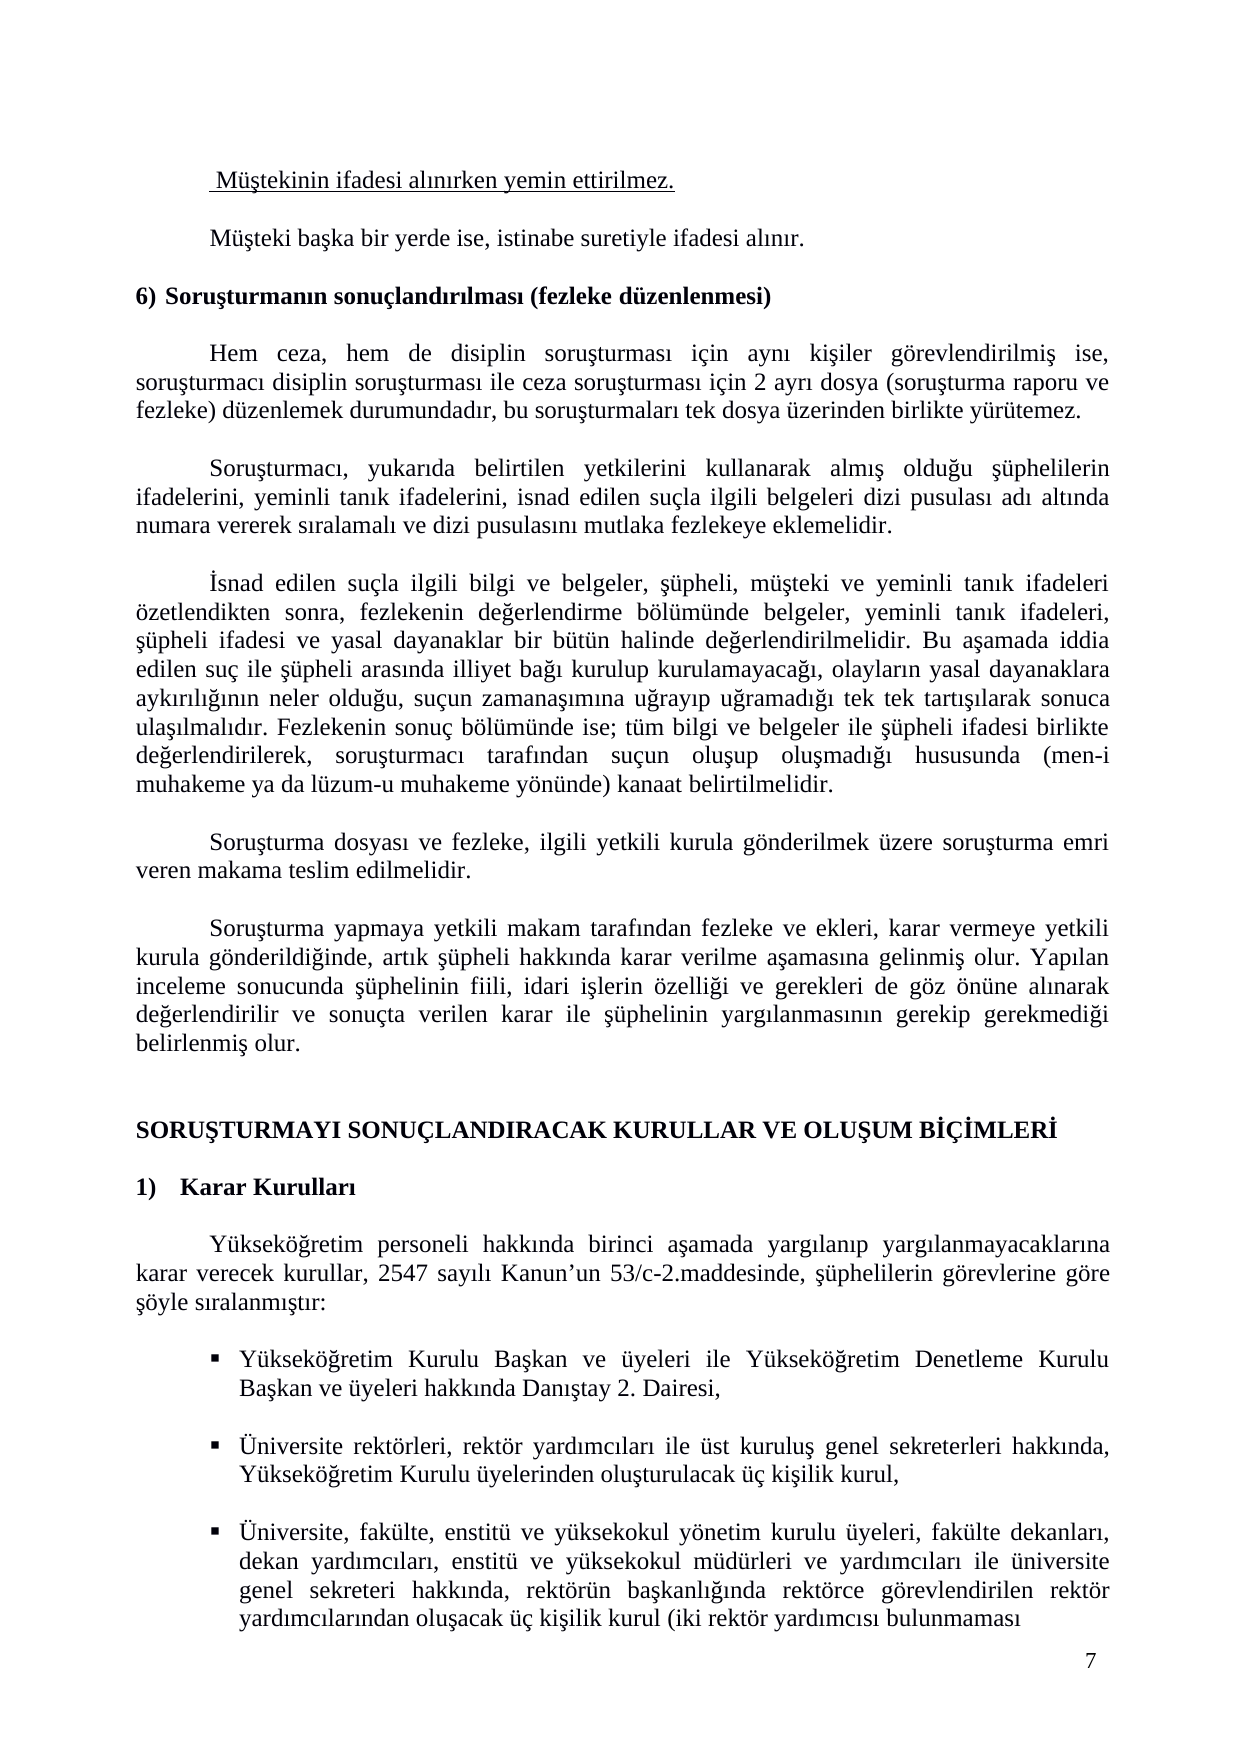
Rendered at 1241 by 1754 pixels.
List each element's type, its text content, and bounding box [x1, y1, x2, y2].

list Karar Kurulları [135, 1172, 1121, 1201]
list Üniversite, fakülte, enstitü ve yüksekokul yönetim kurulu üyeleri, fakülte dekanları, dekan yardımcıları, enstitü ve yüksekokul müdürleri ve yardımcıları ile üniversite genel sekreteri hakkında, rektörün başkanlığında rektörce görevlendirilen rektör yardımcılarından oluşacak üç kişilik kurul (iki rektör yardımcısı bulunmaması [209, 1517, 1110, 1632]
list Yükseköğretim Kurulu Başkan ve üyeleri ile Yükseköğretim Denetleme Kurulu Başkan ve üyeleri hakkında Danıştay 2. Dairesi, [209, 1344, 1110, 1402]
text Müştekinin ifadesi alınırken yemin ettirilmez. [209, 166, 1121, 194]
text Soruşturma dosyası ve fezleke, ilgili yetkili kurula gönderilmek üzere soruşturma emri veren makama teslim edilmelidir. [136, 827, 1109, 884]
subtitle SORUŞTURMAYI SONUÇLANDIRACAK KURULLAR VE OLUŞUM BİÇİMLERİ [136, 1115, 1121, 1144]
list Üniversite rektörleri, rektör yardımcıları ile üst kuruluş genel sekreterleri hakkında, Yükseköğretim Kurulu üyelerinden oluşturulacak üç kişilik kurul, [209, 1431, 1111, 1488]
text Hem ceza, hem de disiplin soruşturması için aynı kişiler görevlendirilmiş ise, soruşturmacı disiplin soruşturması ile ceza soruşturması için 2 ayrı dosya (soruşturma raporu ve fezleke) düzenlemek durumundadır, bu soruşturmaları tek dosya üzerinden birlikte yürütemez. [136, 338, 1110, 424]
text Soruşturma yapmaya yetkili makam tarafından fezleke ve ekleri, karar vermeye yetkili kurula gönderildiğinde, artık şüpheli hakkında karar verilme aşamasına gelinmiş olur. Yapılan inceleme sonucunda şüphelinin fiili, idari işlerin özelliği ve gerekleri de göz önüne alınarak değerlendirilir ve sonuçta verilen karar ile şüphelinin yargılanmasının gerekip gerekmediği belirlenmiş olur. [136, 913, 1110, 1057]
text Soruşturmacı, yukarıda belirtilen yetkilerini kullanarak almış olduğu şüphelilerin ifadelerini, yeminli tanık ifadelerini, isnad edilen suçla ilgili belgeleri dizi pusulası adı altında numara vererek sıralamalı ve dizi pusulasını mutlaka fezlekeye eklemelidir. [136, 453, 1110, 539]
text Yükseköğretim personeli hakkında birinci aşamada yargılanıp yargılanmayacaklarına karar verecek kurullar, 2547 sayılı Kanun’un 53/c-2.maddesinde, şüphelilerin görevlerine göre şöyle sıralanmıştır: [136, 1229, 1111, 1316]
subtitle Soruşturmanın sonuçlandırılması (fezleke düzenlenmesi) [135, 281, 1121, 310]
text Müşteki başka bir yerde ise, istinabe suretiyle ifadesi alınır. [209, 223, 1121, 252]
text İsnad edilen suçla ilgili bilgi ve belgeler, şüpheli, müşteki ve yeminli tanık ifadeleri özetlendikten sonra, fezlekenin değerlendirme bölümünde belgeler, yeminli tanık ifadeleri, şüpheli ifadesi ve yasal dayanaklar bir bütün halinde değerlendirilmelidir. Bu aşamada iddia edilen suç ile şüpheli arasında illiyet bağı kurulup kurulamayacağı, olayların yasal dayanaklara aykırılığının neler olduğu, suçun zamanaşımına uğrayıp uğramadığı tek tek tartışılarak sonuca ulaşılmalıdır. Fezlekenin sonuç bölümünde ise; tüm bilgi ve belgeler ile şüpheli ifadesi birlikte değerlendirilerek, soruşturmacı tarafından suçun oluşup oluşmadığı hususunda (men-i muhakeme ya da lüzum-u muhakeme yönünde) kanaat belirtilmelidir. [136, 568, 1110, 798]
